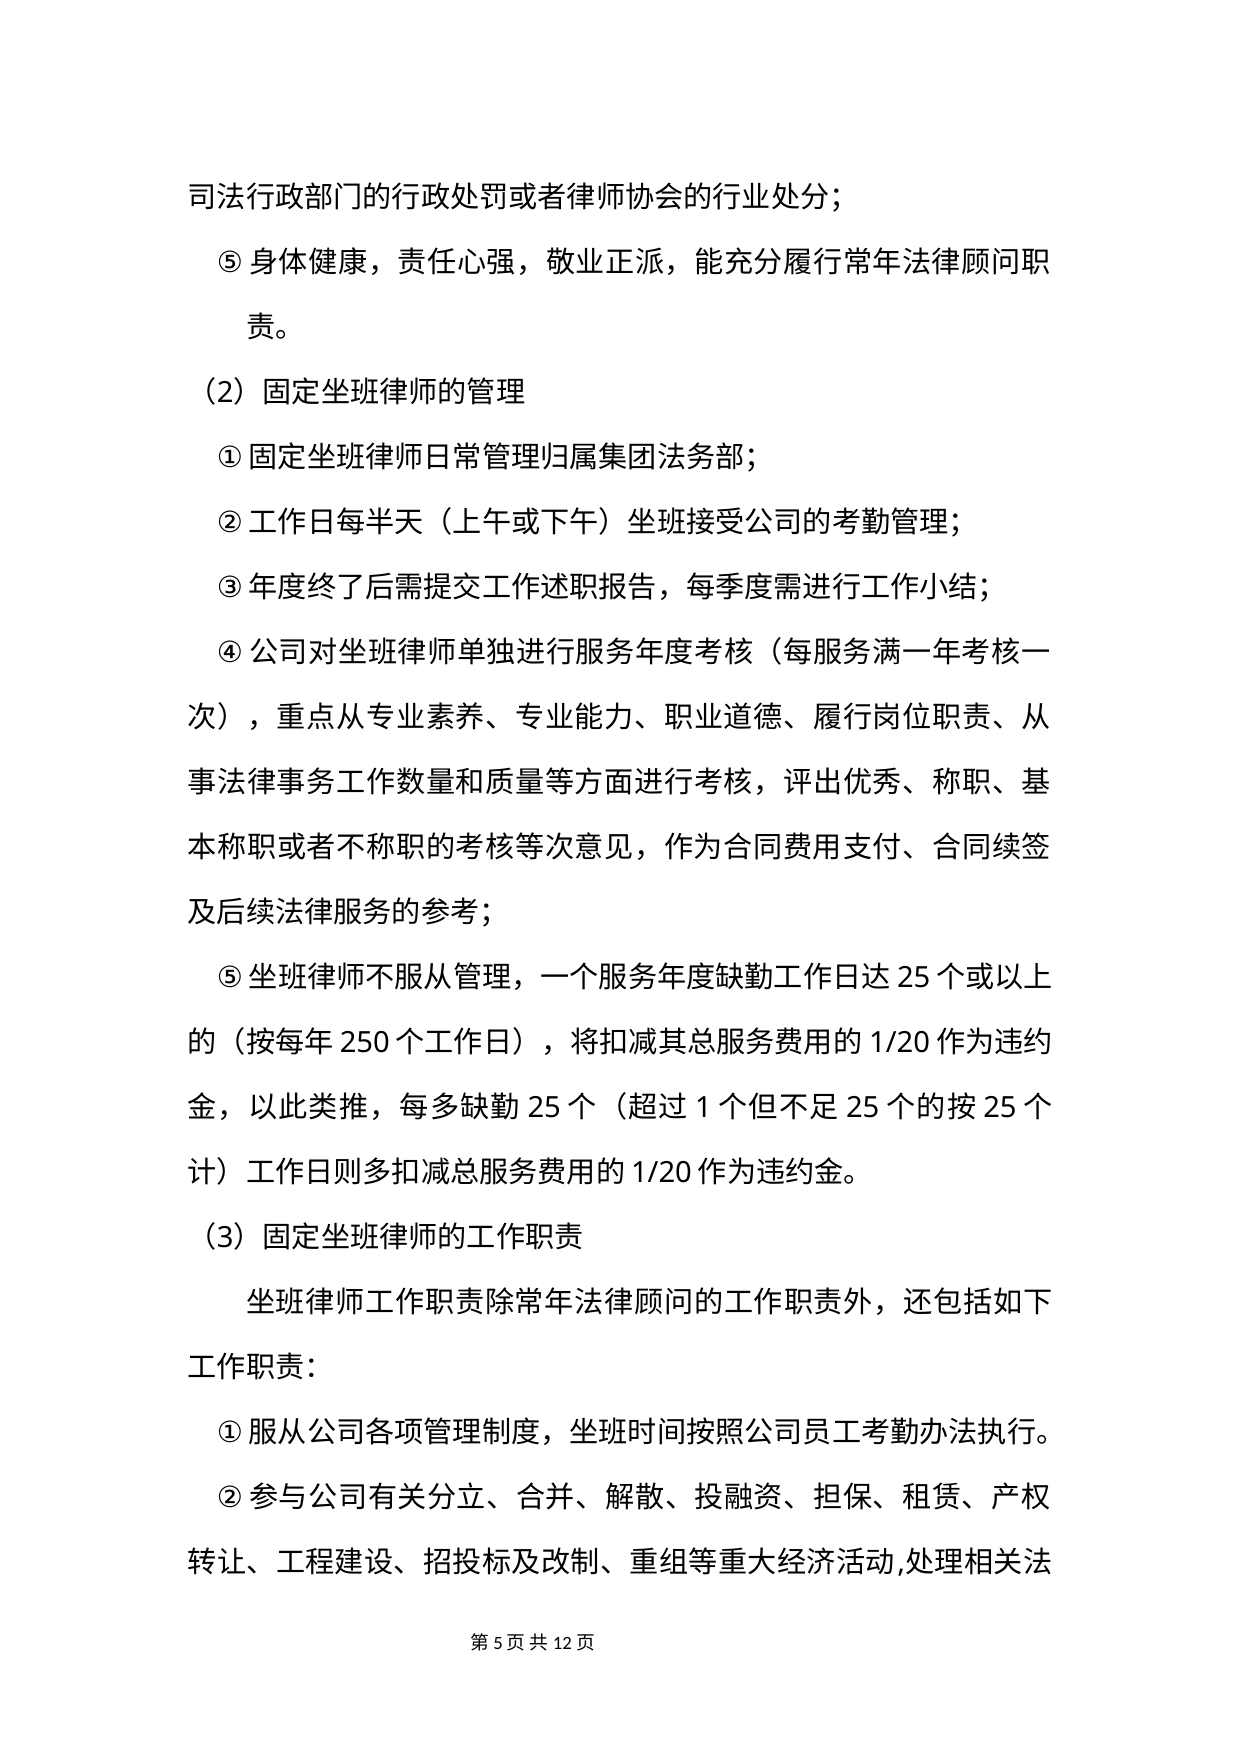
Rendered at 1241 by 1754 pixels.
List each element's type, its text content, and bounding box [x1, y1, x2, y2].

text ①固定坐班律师日常管理归属集团法务部； [217, 422, 1053, 487]
text （2）固定坐班律师的管理 [187, 357, 1053, 422]
text （3）固定坐班律师的工作职责 [187, 1202, 1053, 1267]
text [187, 162, 1053, 227]
text ②工作日每半天（上午或下午）坐班接受公司的考勤管理； [217, 487, 1053, 552]
text ⑤坐班律师不服从管理，一个服务年度缺勤工作日达25个或以上的（按每年250个工作日），将扣减其总服务费用的1/20作为违约金，以此类推，每多缺勤25个（超过1个但不足25个的按25个计）工作日则多扣减总服务费用的1/20作为违约金。 [187, 942, 1053, 1202]
text ⑤身体健康，责任心强，敬业正派，能充分履行常年法律顾问职责。 [217, 227, 1053, 357]
text ①服从公司各项管理制度，坐班时间按照公司员工考勤办法执行。 [217, 1397, 1053, 1462]
text ④公司对坐班律师单独进行服务年度考核（每服务满一年考核一次），重点从专业素养、专业能力、职业道德、履行岗位职责、从事法律事务工作数量和质量等方面进行考核，评出优秀、称职、基本称职或者不称职的考核等次意见，作为合同费用支付、合同续签及后续法律服务的参考； [187, 617, 1053, 942]
text 坐班律师工作职责除常年法律顾问的工作职责外，还包括如下工作职责： [187, 1267, 1053, 1397]
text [187, 1462, 1053, 1592]
text ③年度终了后需提交工作述职报告，每季度需进行工作小结； [217, 552, 1053, 617]
